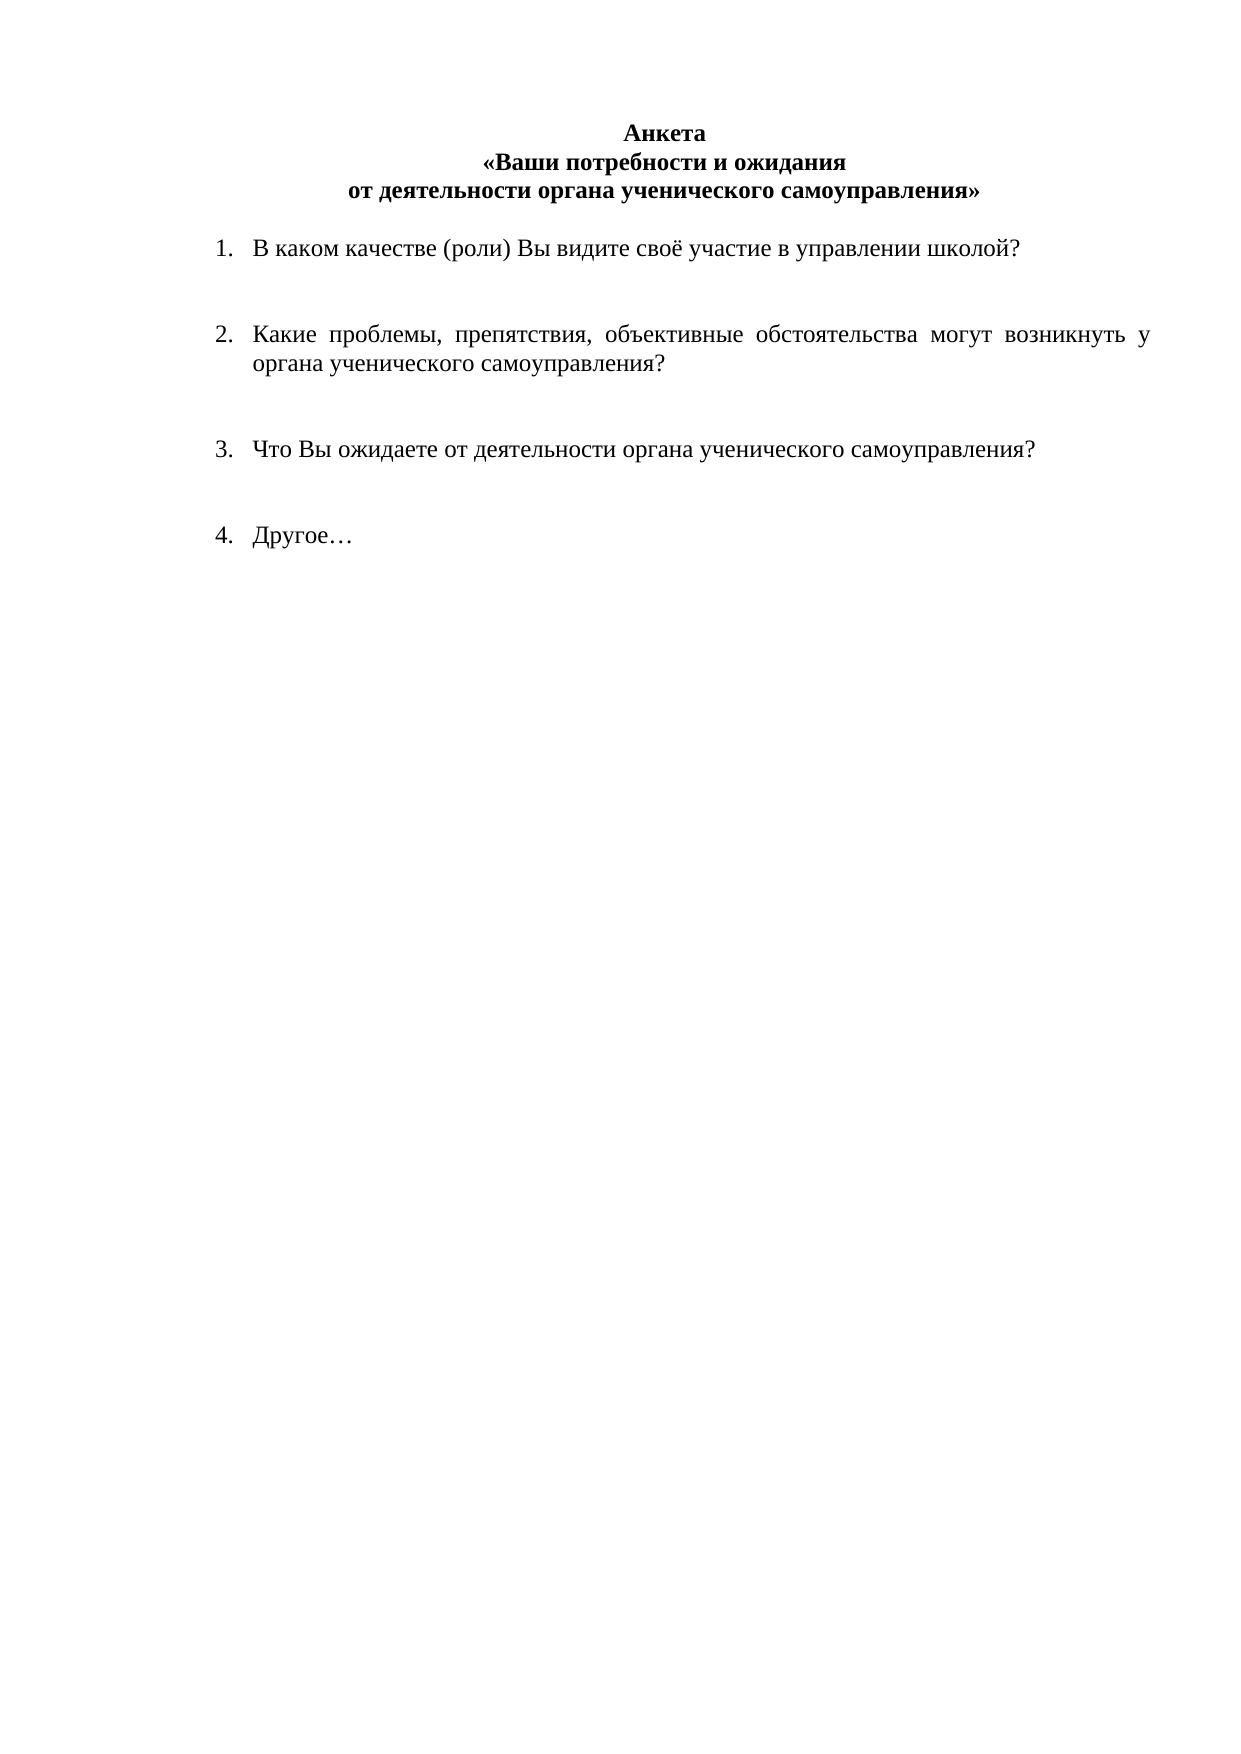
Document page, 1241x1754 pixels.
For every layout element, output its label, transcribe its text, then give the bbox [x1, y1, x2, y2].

list Другое… [215, 521, 1152, 549]
list Какие проблемы, препятствия, объективные обстоятельства могут возникнуть у органа ученического самоуправления? [215, 319, 1152, 377]
list В каком качестве (роли) Вы видите своё участие в управлении школой? [215, 233, 1152, 262]
text от деятельности органа ученического самоуправления» [177, 176, 1152, 204]
text Анкета [177, 118, 1152, 147]
text «Ваши потребности и ожидания [177, 147, 1152, 176]
list Что Вы ожидаете от деятельности органа ученического самоуправления? [215, 434, 1152, 463]
